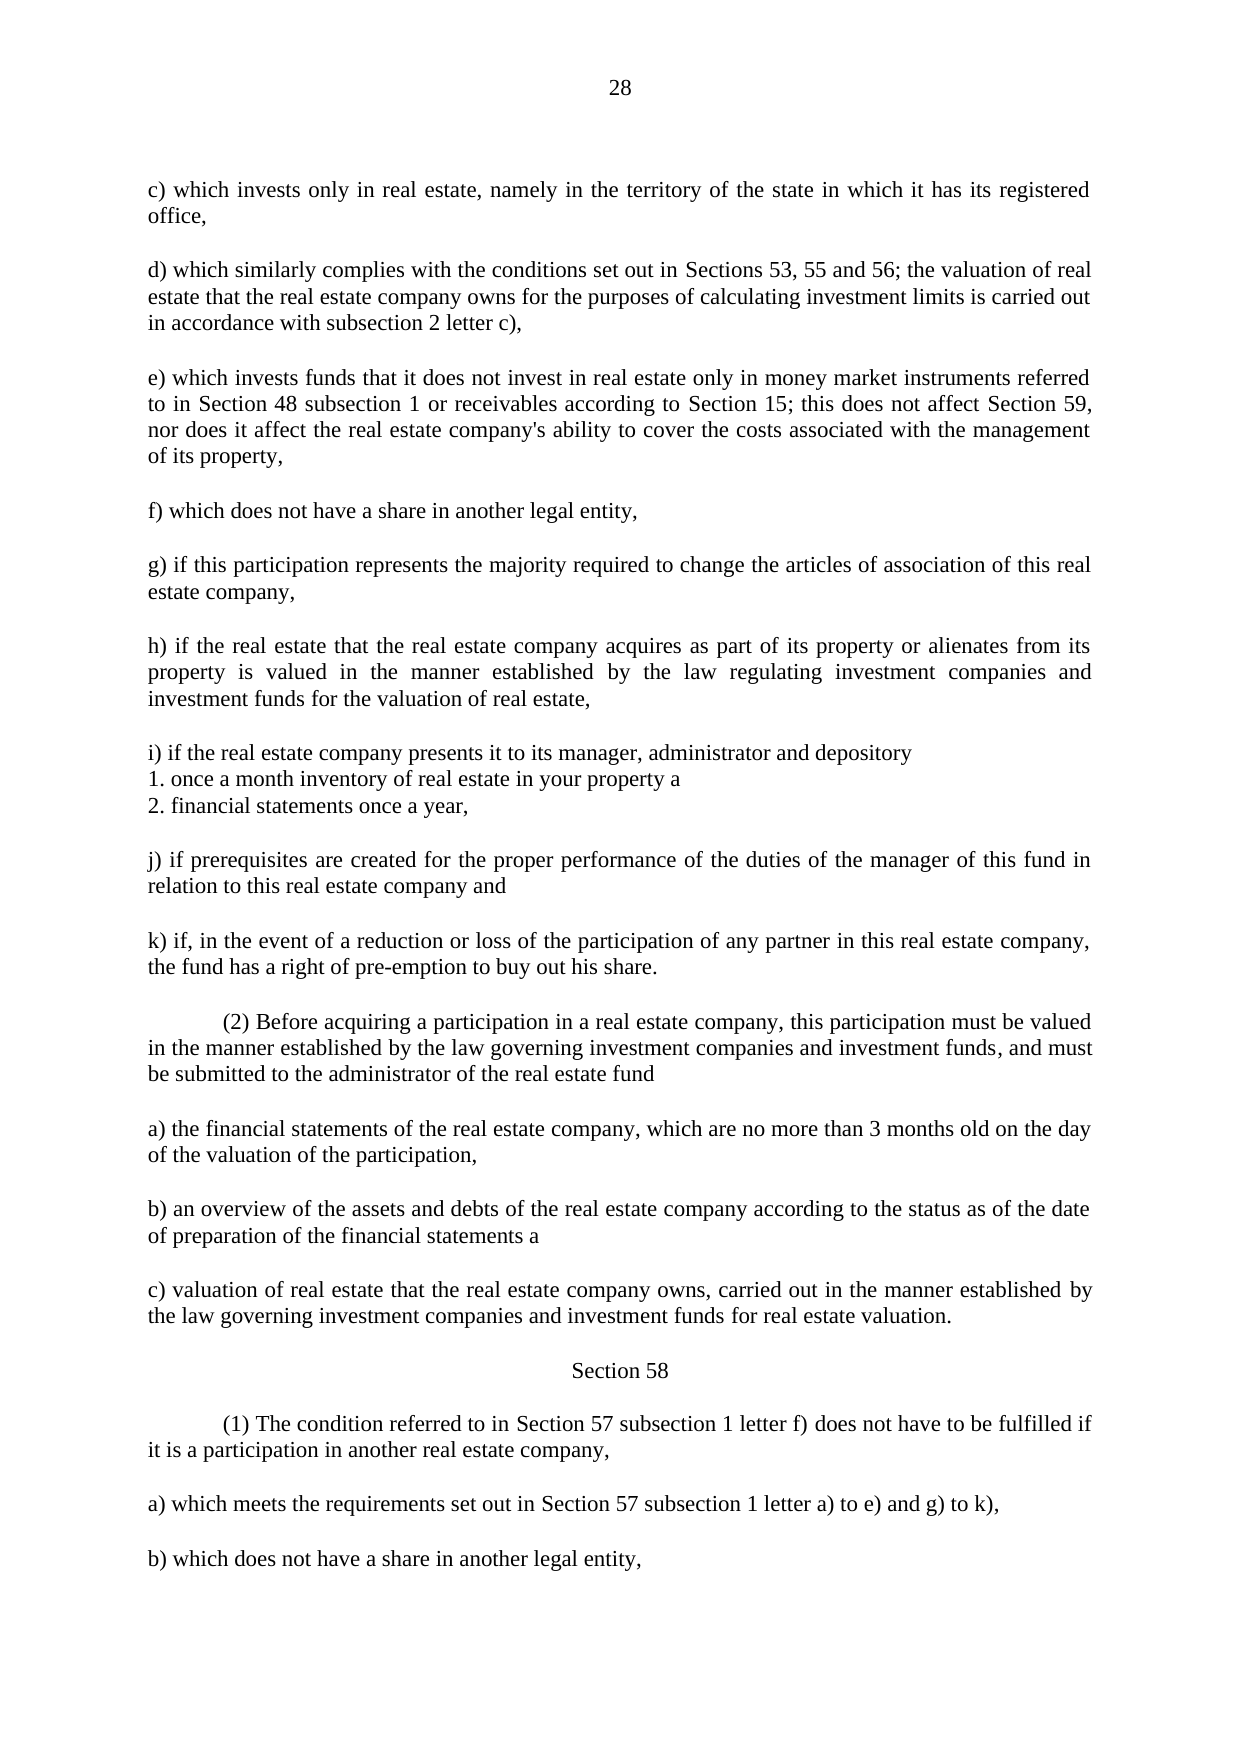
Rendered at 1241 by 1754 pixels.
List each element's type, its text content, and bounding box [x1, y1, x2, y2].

text (2) Before acquiring a participation in a real estate company, this participation must be valued in the manner established by the law governing investment companies and investment funds, and must be submitted to the administrator of the real estate fund [148, 1008, 1092, 1087]
text c) valuation of real estate that the real estate company owns, carried out in the manner established by the law governing investment companies and investment funds for real estate valuation. [148, 1276, 1092, 1329]
text j) if prerequisites are created for the proper performance of the duties of the manager of this fund in relation to this real estate company and [148, 846, 1092, 899]
text c) which invests only in real estate, namely in the territory of the state in which it has its registered office, [148, 176, 1092, 228]
text h) if the real estate that the real estate company acquires as part of its property or alienates from its property is valued in the manner established by the law regulating investment companies and investment funds for the valuation of real estate, [148, 632, 1092, 711]
text a) which meets the requirements set out in Section 57 subsection 1 letter a) to e) and g) to k), [148, 1490, 1092, 1517]
text 2. financial statements once a year, [148, 792, 1092, 818]
text d) which similarly complies with the conditions set out in Sections 53, 55 and 56; the valuation of real estate that the real estate company owns for the purposes of calculating investment limits is carried out in accordance with subsection 2 letter c), [148, 256, 1092, 336]
text e) which invests funds that it does not invest in real estate only in money market instruments referred to in Section 48 subsection 1 or receivables according to Section 15; this does not affect Section 59, nor does it affect the real estate company's ability to cover the costs associated with the management of its property, [148, 363, 1092, 469]
text b) an overview of the assets and debts of the real estate company according to the status as of the date of preparation of the financial statements a [148, 1196, 1092, 1248]
text b) which does not have a share in another legal entity, [148, 1545, 1092, 1571]
text g) if this participation represents the majority required to change the articles of association of this real estate company, [148, 551, 1092, 604]
text i) if the real estate company presents it to its manager, administrator and depository [148, 739, 1092, 766]
text a) the financial statements of the real estate company, which are no more than 3 months old on the day of the valuation of the participation, [148, 1115, 1092, 1167]
text 1. once a month inventory of real estate in your property a [148, 766, 1092, 792]
text Section 58 [148, 1357, 1092, 1383]
text f) which does not have a share in another legal entity, [148, 497, 1092, 523]
text k) if, in the event of a reduction or loss of the participation of any partner in this real estate company, the fund has a right of pre-emption to buy out his share. [148, 927, 1092, 980]
text (1) The condition referred to in Section 57 subsection 1 letter f) does not have to be fulfilled if it is a participation in another real estate company, [148, 1410, 1092, 1462]
